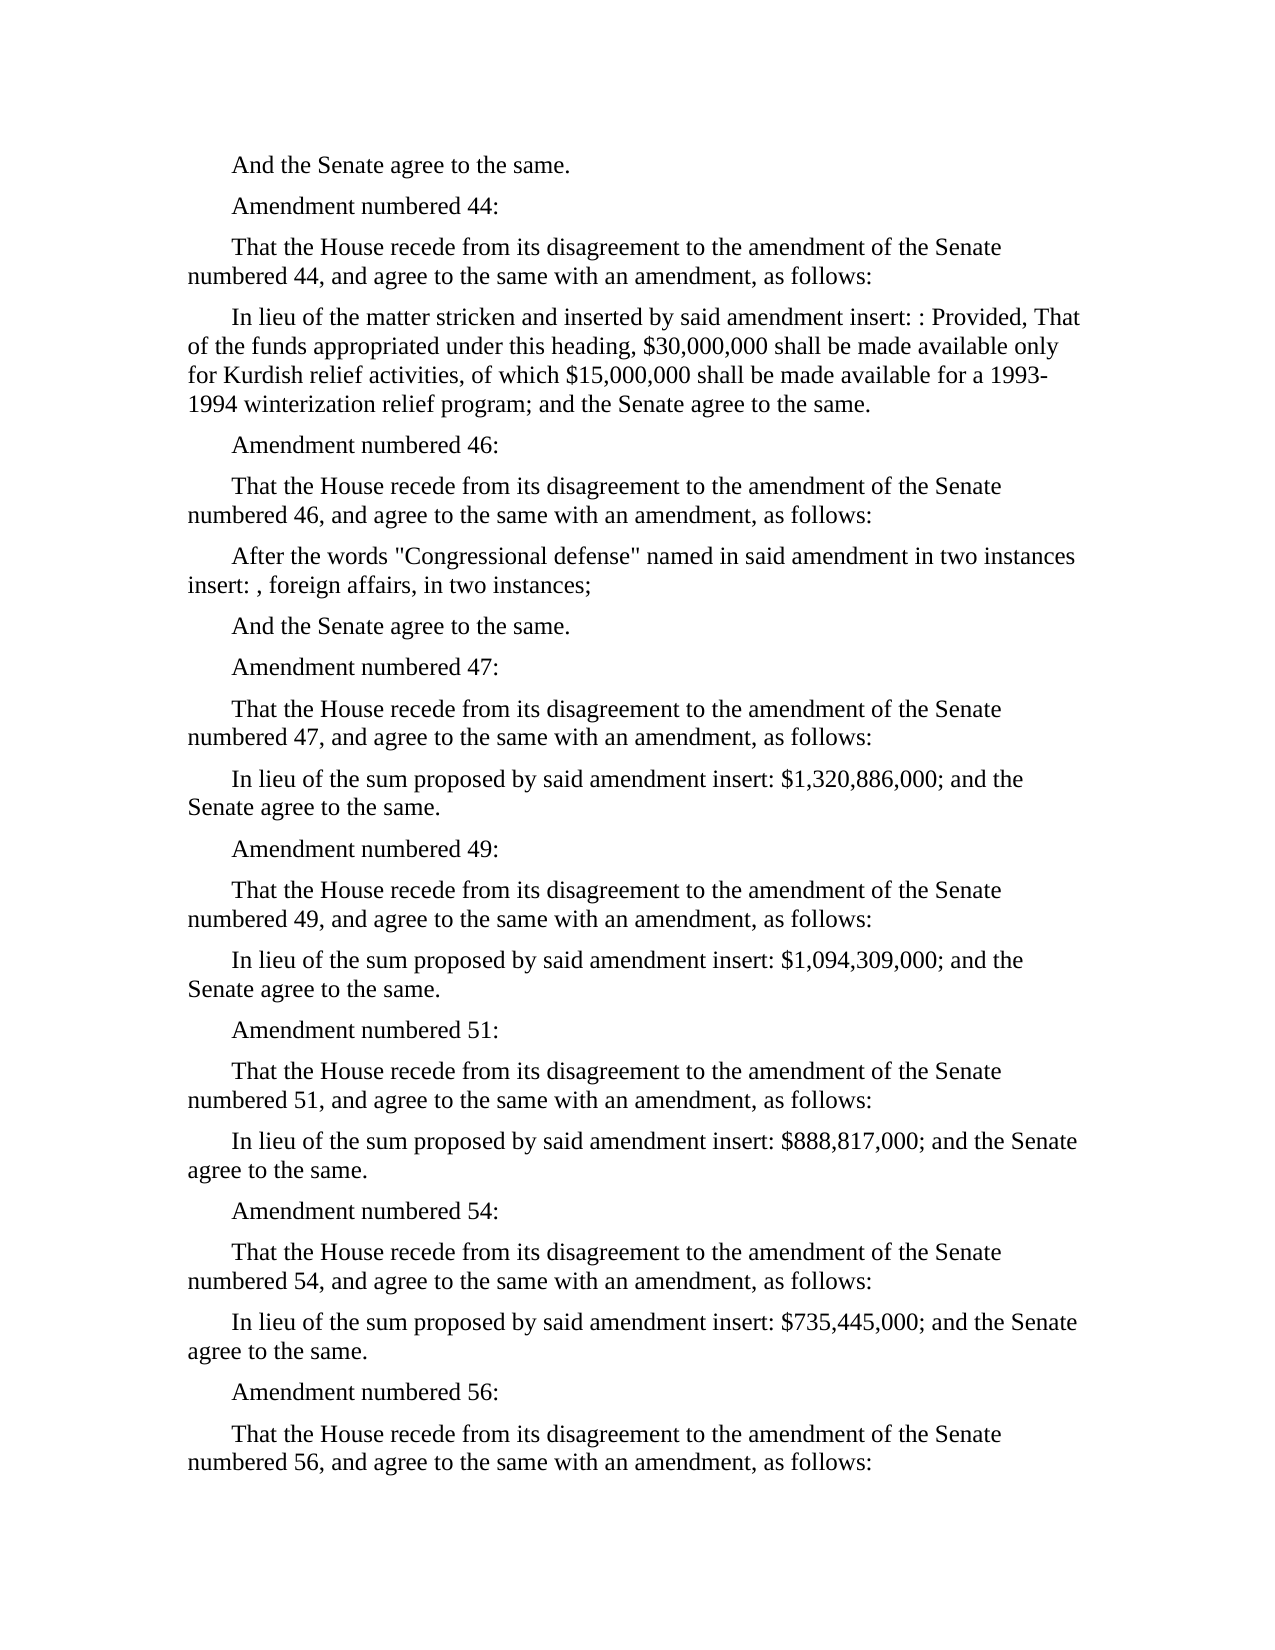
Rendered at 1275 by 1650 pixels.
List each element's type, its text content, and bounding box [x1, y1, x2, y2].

text In lieu of the matter stricken and inserted by said amendment insert: : Provided, That of the funds appropriated under this heading, $30,000,000 shall be made available only for Kurdish relief activities, of which $15,000,000 shall be made available for a 1993-1994 winterization relief program; and the Senate agree to the same. [187, 302, 1087, 417]
text After the words "Congressional defense" named in said amendment in two instances insert: , foreign affairs, in two instances; [187, 541, 1087, 599]
text That the House recede from its disagreement to the amendment of the Senate numbered 54, and agree to the same with an amendment, as follows: [187, 1237, 1087, 1295]
text That the House recede from its disagreement to the amendment of the Senate numbered 47, and agree to the same with an amendment, as follows: [187, 694, 1087, 751]
text In lieu of the sum proposed by said amendment insert: $735,445,000; and the Senate agree to the same. [187, 1307, 1087, 1365]
text That the House recede from its disagreement to the amendment of the Senate numbered 49, and agree to the same with an amendment, as follows: [187, 875, 1087, 932]
text In lieu of the sum proposed by said amendment insert: $1,320,886,000; and the Senate agree to the same. [187, 764, 1087, 821]
text In lieu of the sum proposed by said amendment insert: $1,094,309,000; and the Senate agree to the same. [187, 945, 1087, 1002]
text That the House recede from its disagreement to the amendment of the Senate numbered 56, and agree to the same with an amendment, as follows: [187, 1419, 1087, 1476]
text That the House recede from its disagreement to the amendment of the Senate numbered 46, and agree to the same with an amendment, as follows: [187, 471, 1087, 529]
text That the House recede from its disagreement to the amendment of the Senate numbered 44, and agree to the same with an amendment, as follows: [187, 232, 1087, 290]
text And the Senate agree to the same. [187, 150, 1087, 179]
text Amendment numbered 54: [187, 1196, 1087, 1225]
text Amendment numbered 46: [187, 430, 1087, 459]
text Amendment numbered 49: [187, 834, 1087, 862]
text Amendment numbered 47: [187, 652, 1087, 681]
text That the House recede from its disagreement to the amendment of the Senate numbered 51, and agree to the same with an amendment, as follows: [187, 1056, 1087, 1114]
text Amendment numbered 51: [187, 1015, 1087, 1044]
text Amendment numbered 44: [187, 191, 1087, 220]
text Amendment numbered 56: [187, 1377, 1087, 1406]
text And the Senate agree to the same. [187, 611, 1087, 640]
text In lieu of the sum proposed by said amendment insert: $888,817,000; and the Senate agree to the same. [187, 1126, 1087, 1184]
